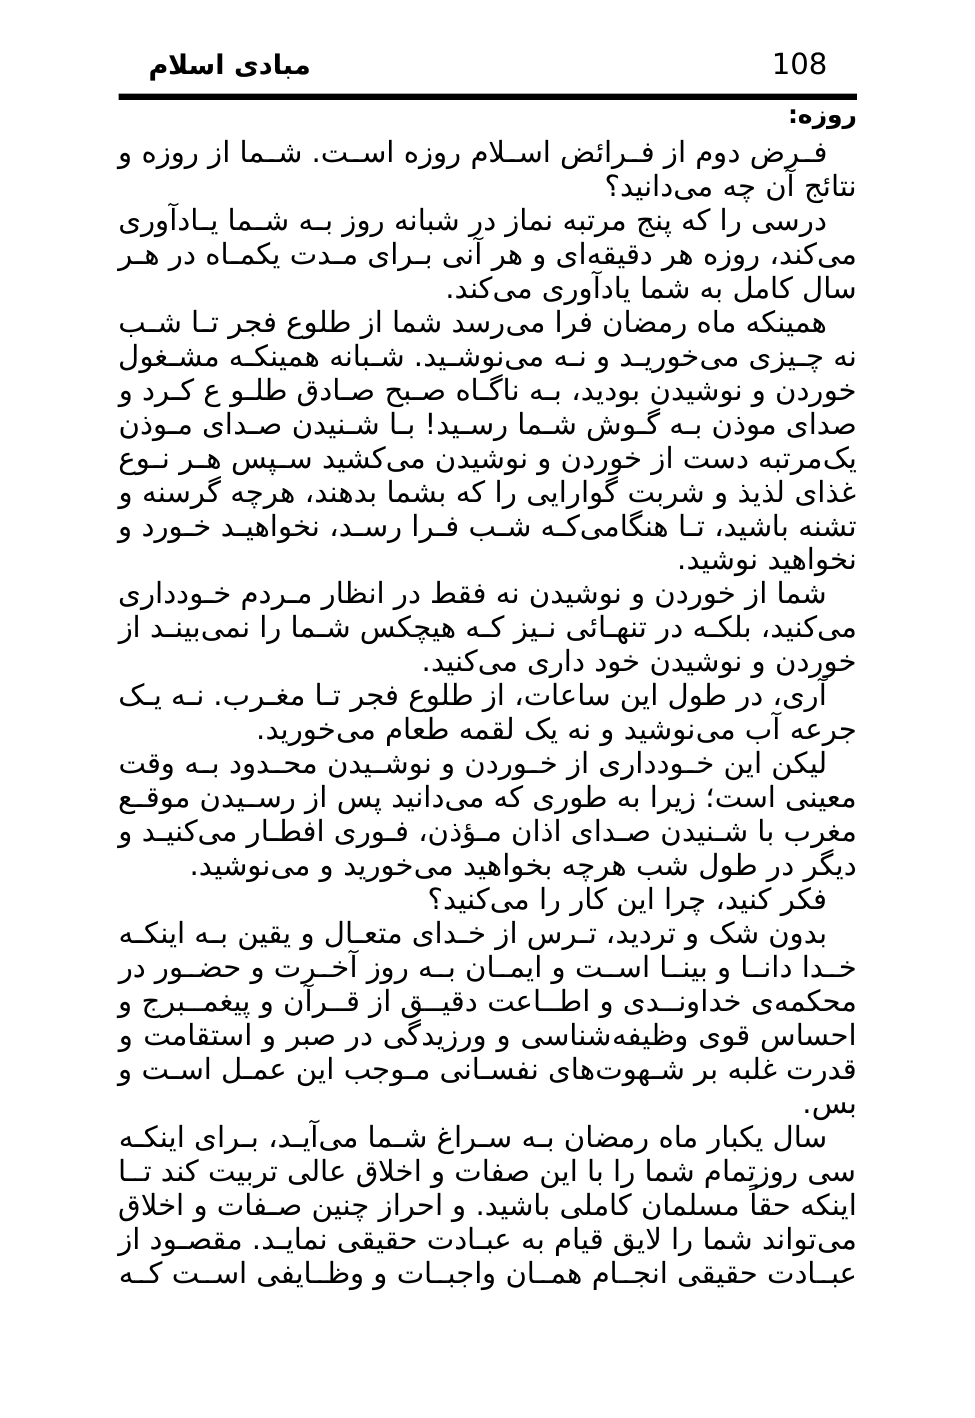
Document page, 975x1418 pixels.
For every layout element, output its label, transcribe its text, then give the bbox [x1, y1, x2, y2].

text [118, 1120, 857, 1290]
text روزه: [118, 100, 857, 129]
text فرض دوم از فرائض اسلام روزه است. شما از روزه و نتائج آن چه می‌دانید؟ [118, 135, 857, 203]
text همینکه ماه رمضان فرا می‌رسد شما از طلوع فجر تا شب نه چیزى می‌خورید و نه مى‌نوشید. شبانه همینکه مشغول خوردن و نوشیدن بودید، به ناگاه صبح صادق طلو ع کرد و صداى موذن به گوش شما رسید! با شنیدن صداى موذن یک‌مرتبه دست از خوردن و نوشیدن مى‌کشید سپس هر نوع غذاى لذیذ و شربت گوارایی را که بشما بدهند، هرچه گرسنه و تشنه باشید، تا هنگامی‌که شب فرا رسد، نخواهید خورد و نخواهید نوشید. [118, 305, 857, 577]
text درسى را که پنج مرتبه نماز در شبانه روز به شما یادآورى مى‌کند، روزه هر دقیقه‌اى و هر آنى براى مدت یکماه در هر سال کامل به شما یادآورى می‌کند. [118, 203, 857, 305]
text فکر کنید، چرا این کار را می‌کنید؟ [118, 882, 857, 916]
text لیکن این خوددارى از خوردن و نوشیدن محدود به وقت معینى است؛ زیرا به طوری که می‌دانید پس از رسیدن موقع مغرب با شنیدن صداى اذان مؤذن، فورى افطار می‌کنید و دیگر در طول شب هرچه بخواهید مى‌خورید و مى‌نوشید. [118, 747, 857, 882]
text شما از خوردن و نوشیدن نه فقط در انظار مردم خوددارى مى‌کنید، بلکه در تنهائى نیز که هیچکس شما را نمى‌بیند از خوردن و نوشیدن خود دارى مى‌کنید. [118, 577, 857, 679]
text آرى، در طول این ساعات، از طلوع فجر تا مغرب. نه یک جرعه آب می‌نوشید و نه یک لقمه طعام می‌خورید. [118, 679, 857, 747]
text بدون شک و تردید، ترس از خداى متعال و یقین به اینکه خدا دانا و بینا است و ایمان به روز آخرت و حضور در محکمه‌ی خداوندى و اطاعت دقیق از قرآن و پیغمبرج و احساس قوى وظیفه‌شناسى و ورزیدگى در صبر و استقامت و قدرت غلبه بر شهوت‌هاى نفسانى موجب این عمل است و بس. [118, 916, 857, 1120]
